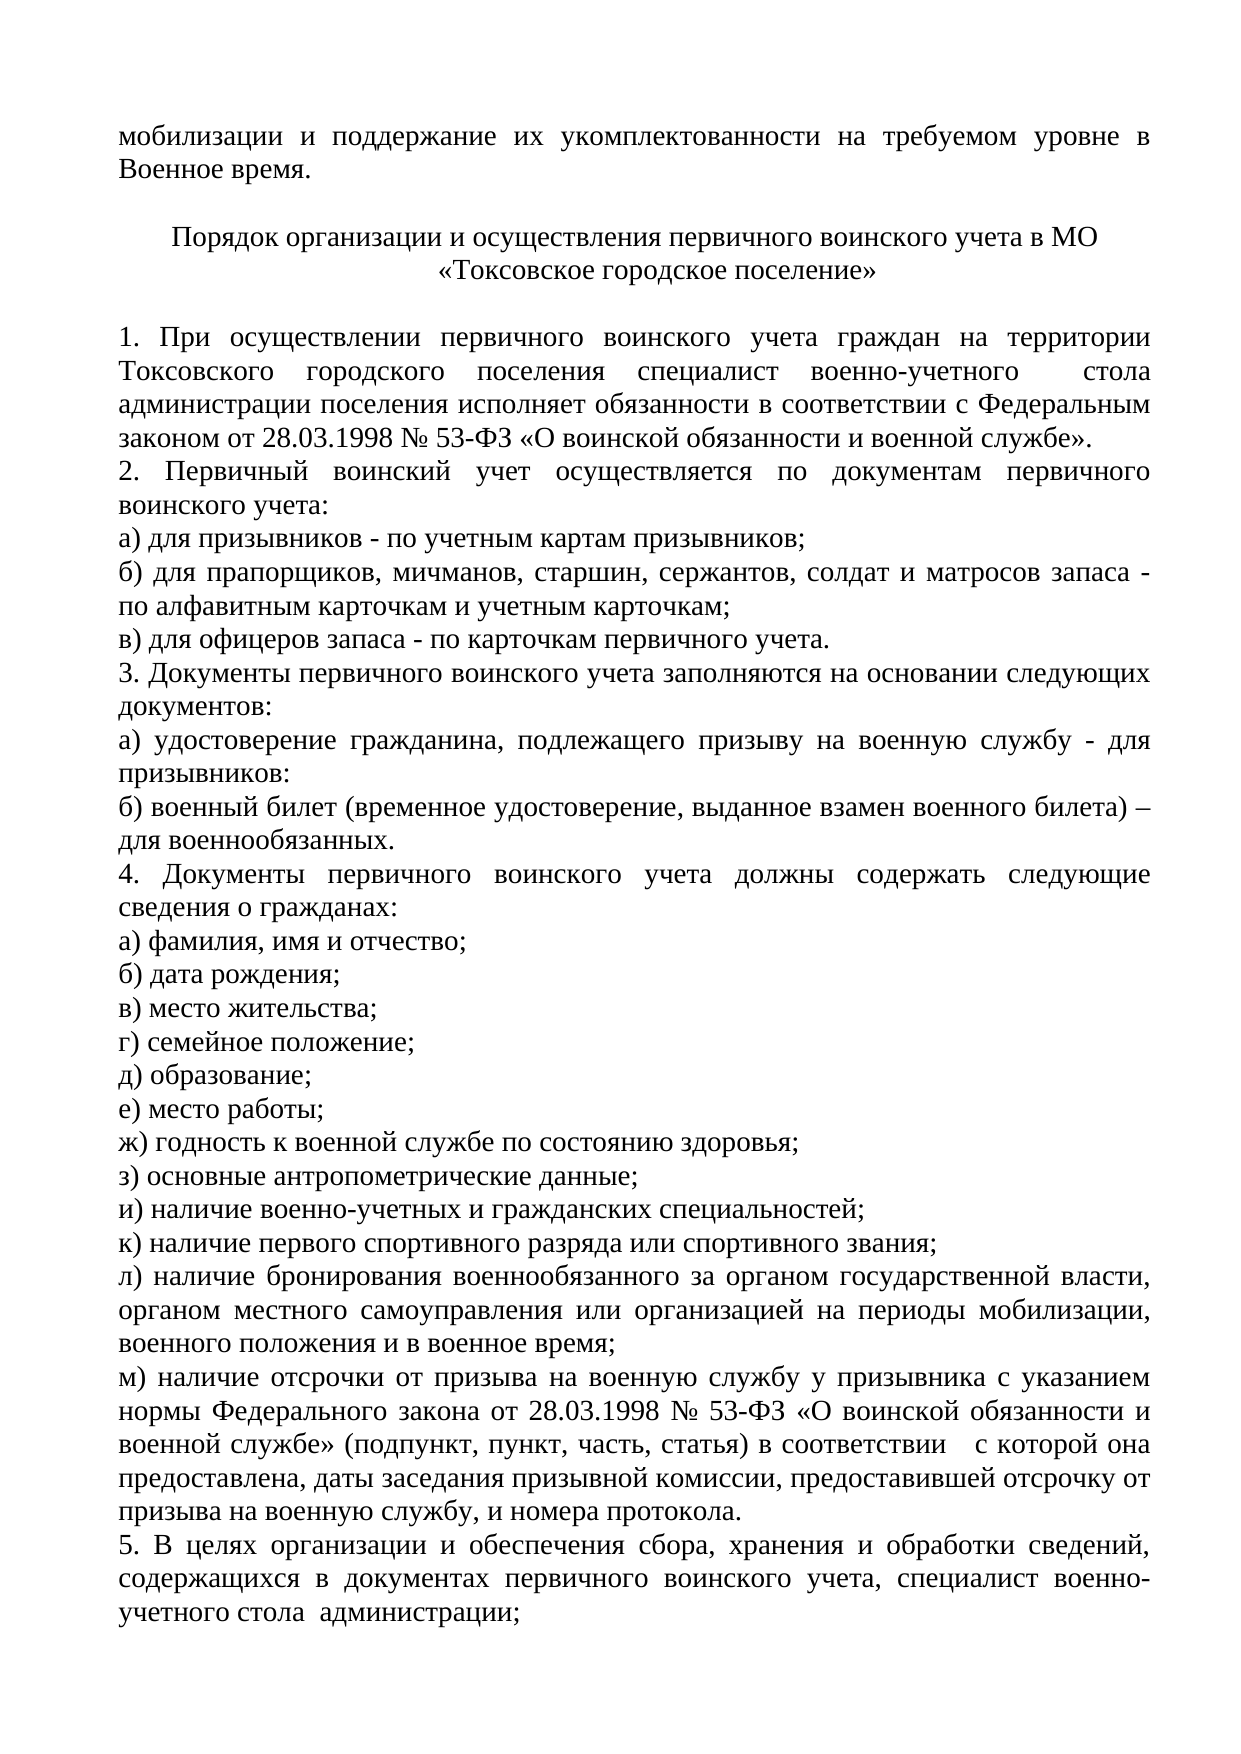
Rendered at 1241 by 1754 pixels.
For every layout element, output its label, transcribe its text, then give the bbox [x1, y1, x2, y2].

text а) удостоверение гражданина, подлежащего призыву на военную службу - для призывников: [118, 722, 1152, 789]
text и) наличие военно-учетных и гражданских специальностей; [118, 1191, 1152, 1225]
text б) для прапорщиков, мичманов, старшин, сержантов, солдат и матросов запаса - по алфавитным карточкам и учетным карточкам; [118, 554, 1152, 621]
text 4. Документы первичного воинского учета должны содержать следующие сведения о гражданах: [118, 856, 1152, 923]
text б) дата рождения; [118, 957, 1152, 990]
text б) военный билет (временное удостоверение, выданное взамен военного билета) – для военнообязанных. [118, 789, 1152, 856]
text д) образование; [118, 1057, 1152, 1091]
text л) наличие бронирования военнообязанного за органом государственной власти, органом местного самоуправления или организацией на периоды мобилизации, военного положения и в военное время; [118, 1258, 1152, 1359]
text в) для офицеров запаса - по карточкам первичного учета. [118, 621, 1152, 655]
text в) место жительства; [118, 990, 1152, 1024]
text а) фамилия, имя и отчество; [118, 923, 1152, 957]
text з) основные антропометрические данные; [118, 1158, 1152, 1191]
text 5. В целях организации и обеспечения сбора, хранения и обработки сведений, содержащихся в документах первичного воинского учета, специалист военно-учетного стола администрации; [118, 1527, 1152, 1627]
text а) для призывников - по учетным картам призывников; [118, 521, 1152, 554]
list Порядок организации и осуществления первичного воинского учета в МО «Токсовское городское поселение» [118, 219, 1152, 286]
text г) семейное положение; [118, 1024, 1152, 1057]
text е) место работы; [118, 1091, 1152, 1124]
text 1. При осуществлении первичного воинского учета граждан на территории Токсовского городского поселения специалист военно-учетного стола администрации поселения исполняет обязанности в соответствии с Федеральным законом от 28.03.1998 № 53-ФЗ «О воинской обязанности и военной службе». [118, 319, 1152, 453]
text к) наличие первого спортивного разряда или спортивного звания; [118, 1225, 1152, 1258]
text ж) годность к военной службе по состоянию здоровья; [118, 1124, 1152, 1158]
text 3. Документы первичного воинского учета заполняются на основании следующих документов: [118, 655, 1152, 722]
text м) наличие отсрочки от призыва на военную службу у призывника с указанием нормы Федерального закона от 28.03.1998 № 53-ФЗ «О воинской обязанности и военной службе» (подпункт, пункт, часть, статья) в соответствии с которой она предоставлена, даты заседания призывной комиссии, предоставившей отсрочку от призыва на военную службу, и номера протокола. [118, 1359, 1152, 1527]
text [118, 118, 1152, 185]
text 2. Первичный воинский учет осуществляется по документам первичного воинского учета: [118, 453, 1152, 521]
